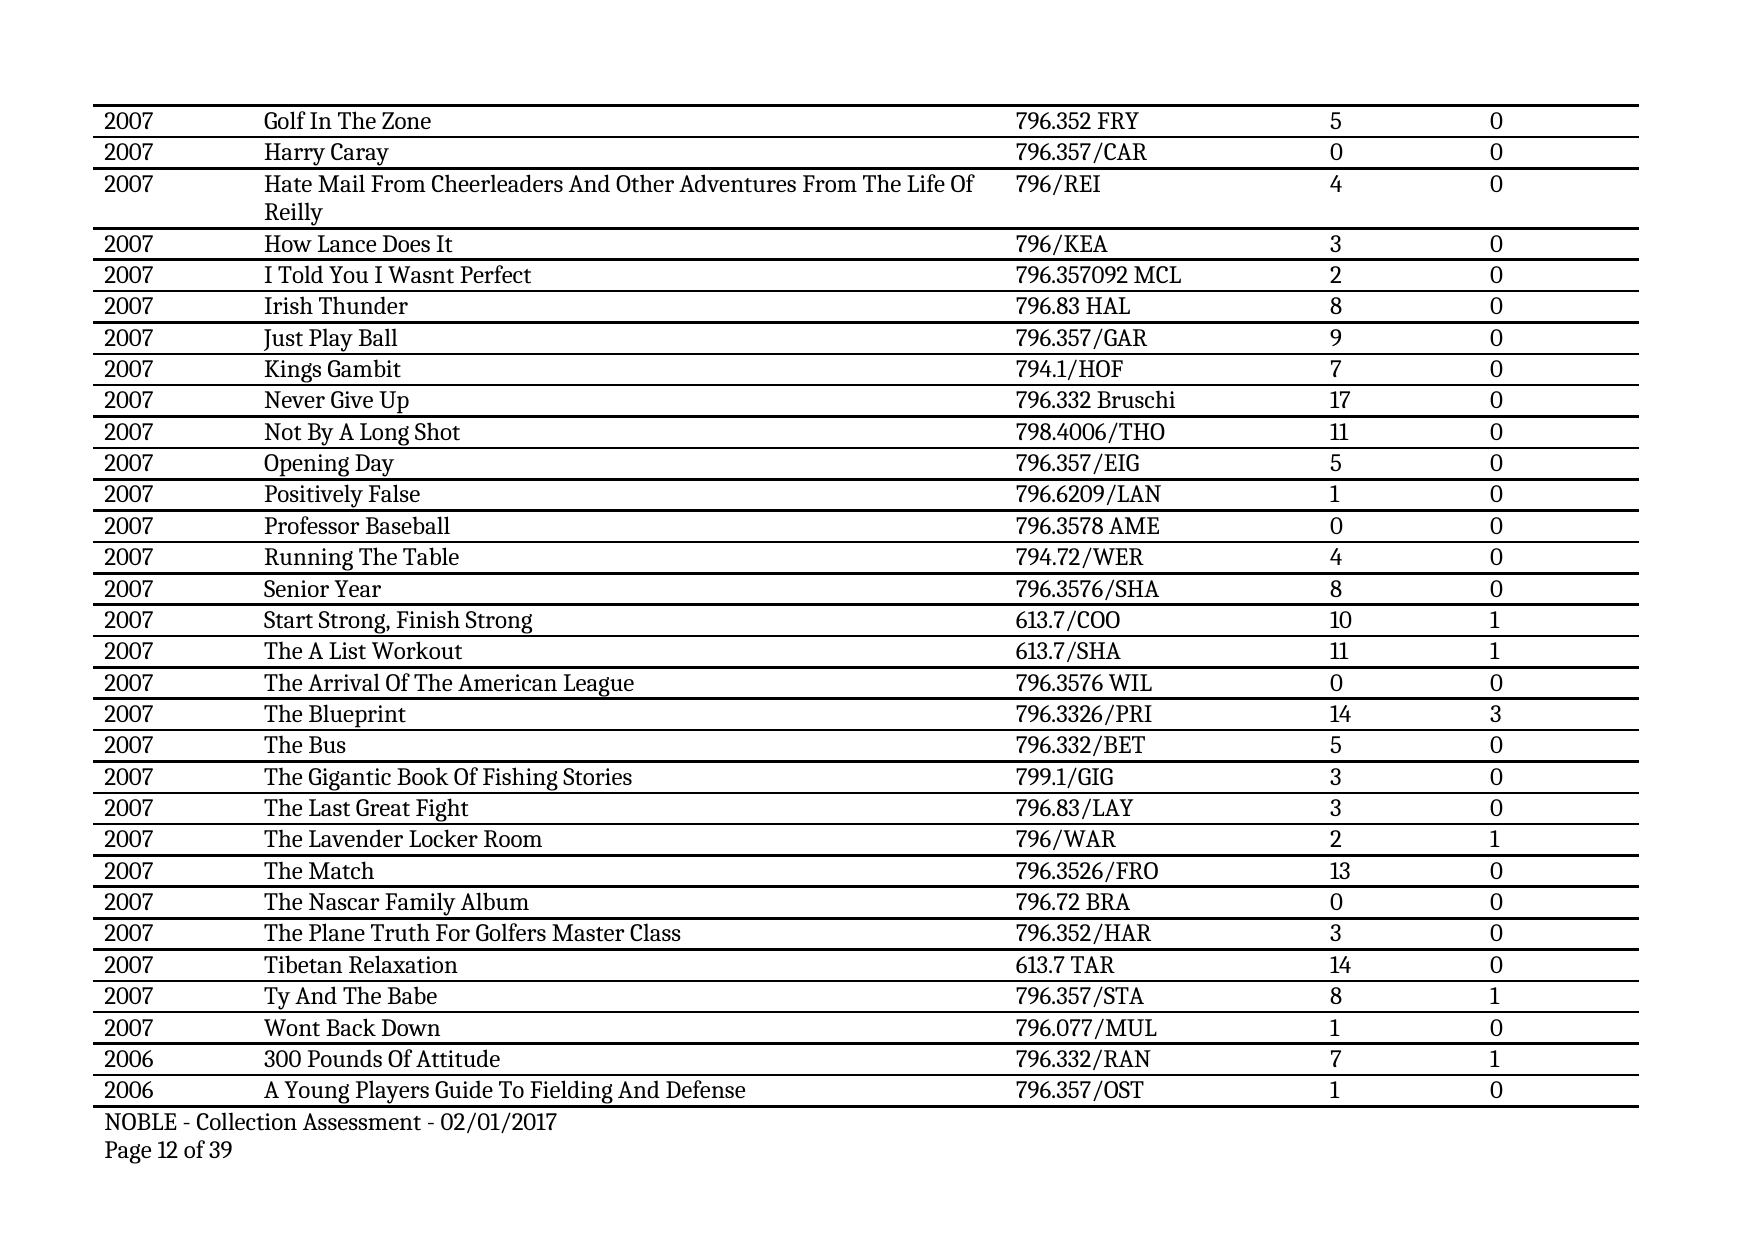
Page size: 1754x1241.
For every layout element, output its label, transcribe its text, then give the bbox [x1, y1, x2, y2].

table_cell 14 [1319, 700, 1478, 729]
table_cell Opening Day [253, 449, 999, 478]
table_cell 0 [1319, 138, 1478, 167]
table_cell 0 [1479, 449, 1638, 478]
table_cell Not By A Long Shot [253, 418, 999, 446]
table_cell 0 [1319, 888, 1478, 917]
table_cell 2007 [93, 107, 253, 136]
table_cell 2007 [93, 386, 253, 415]
table_cell 9 [1319, 324, 1478, 352]
table_cell 796.352 FRY [999, 107, 1319, 136]
table_cell 8 [1319, 982, 1478, 1011]
table_cell 796.357/CAR [999, 138, 1319, 167]
table_cell 0 [1479, 386, 1638, 415]
table_cell 4 [1319, 543, 1478, 572]
table_cell 5 [1319, 449, 1478, 478]
table_cell 0 [1479, 669, 1638, 697]
table_cell 2007 [93, 543, 253, 572]
table_cell 0 [1319, 512, 1478, 541]
table_cell 0 [1479, 324, 1638, 352]
table_cell 796.332/RAN [999, 1045, 1319, 1073]
table_cell Senior Year [253, 575, 999, 603]
table_cell 14 [1319, 951, 1478, 979]
table_cell 2007 [93, 731, 253, 760]
table_cell Hate Mail From Cheerleaders And Other Adventures From The Life Of Reilly [253, 170, 999, 227]
table_cell Running The Table [253, 543, 999, 572]
table_cell 3 [1479, 700, 1638, 729]
table_cell 796.72 BRA [999, 888, 1319, 917]
table_cell 0 [1479, 261, 1638, 290]
table_cell 2007 [93, 575, 253, 603]
table_cell 796.357/STA [999, 982, 1319, 1011]
table_cell 0 [1479, 1013, 1638, 1042]
table_cell 798.4006/THO [999, 418, 1319, 446]
table_cell 796.332/BET [999, 731, 1319, 760]
table_cell 796.6209/LAN [999, 481, 1319, 509]
table_cell 796.352/HAR [999, 920, 1319, 948]
table_cell The Last Great Fight [253, 794, 999, 823]
table_cell 2007 [93, 888, 253, 917]
table_cell 2007 [93, 637, 253, 666]
table_cell The Gigantic Book Of Fishing Stories [253, 763, 999, 791]
table_cell 0 [1479, 292, 1638, 321]
table_cell 2 [1319, 825, 1478, 854]
table_cell 3 [1319, 920, 1478, 948]
table_cell 796.83 HAL [999, 292, 1319, 321]
table_cell 0 [1479, 481, 1638, 509]
table_cell 613.7 TAR [999, 951, 1319, 979]
table_cell 2007 [93, 794, 253, 823]
table_cell 2007 [93, 763, 253, 791]
table_cell 796.3578 AME [999, 512, 1319, 541]
table_cell 796.357/OST [999, 1076, 1319, 1105]
table_cell 0 [1479, 355, 1638, 384]
table_cell 0 [1479, 107, 1638, 136]
table_cell 799.1/GIG [999, 763, 1319, 791]
table_cell 2007 [93, 951, 253, 979]
table_cell 2007 [93, 982, 253, 1011]
table_cell 8 [1319, 575, 1478, 603]
table_cell 5 [1319, 731, 1478, 760]
table_cell 0 [1479, 731, 1638, 760]
table_cell The Bus [253, 731, 999, 760]
table_cell 1 [1479, 982, 1638, 1011]
table_cell 796.3526/FRO [999, 857, 1319, 885]
table_cell 796.3326/PRI [999, 700, 1319, 729]
table_cell The Nascar Family Album [253, 888, 999, 917]
table_cell 2007 [93, 1013, 253, 1042]
table_cell 2007 [93, 481, 253, 509]
table_cell 300 Pounds Of Attitude [253, 1045, 999, 1073]
table_cell 2007 [93, 355, 253, 384]
table_cell 796/KEA [999, 230, 1319, 258]
table_cell 1 [1479, 606, 1638, 634]
table_cell 0 [1479, 763, 1638, 791]
table_cell 2007 [93, 606, 253, 634]
table_cell 796.332 Bruschi [999, 386, 1319, 415]
table_cell Kings Gambit [253, 355, 999, 384]
table_cell 794.1/HOF [999, 355, 1319, 384]
table_cell 0 [1479, 888, 1638, 917]
table_cell Wont Back Down [253, 1013, 999, 1042]
table_cell 1 [1479, 1045, 1638, 1073]
table_cell How Lance Does It [253, 230, 999, 258]
table_cell The Lavender Locker Room [253, 825, 999, 854]
table_cell 0 [1479, 170, 1638, 227]
table_cell 2007 [93, 700, 253, 729]
table_cell The Match [253, 857, 999, 885]
table_cell Tibetan Relaxation [253, 951, 999, 979]
table_cell Positively False [253, 481, 999, 509]
table_cell 613.7/COO [999, 606, 1319, 634]
table_cell 0 [1479, 951, 1638, 979]
table_cell 2 [1319, 261, 1478, 290]
table_cell 5 [1319, 107, 1478, 136]
table_cell 2007 [93, 138, 253, 167]
table_cell 7 [1319, 355, 1478, 384]
table_cell 3 [1319, 230, 1478, 258]
table_cell 2007 [93, 920, 253, 948]
table_cell 2007 [93, 324, 253, 352]
table_cell 2007 [93, 449, 253, 478]
table_cell 0 [1479, 857, 1638, 885]
table_cell 2006 [93, 1045, 253, 1073]
table_cell 2007 [93, 230, 253, 258]
table_cell 11 [1319, 418, 1478, 446]
table_cell A Young Players Guide To Fielding And Defense [253, 1076, 999, 1105]
table_cell I Told You I Wasnt Perfect [253, 261, 999, 290]
table_cell 4 [1319, 170, 1478, 227]
table_cell Just Play Ball [253, 324, 999, 352]
table_cell 0 [1479, 512, 1638, 541]
table_cell 796.3576 WIL [999, 669, 1319, 697]
table_cell Ty And The Babe [253, 982, 999, 1011]
table_cell 0 [1479, 230, 1638, 258]
table_cell Never Give Up [253, 386, 999, 415]
table_cell 1 [1479, 825, 1638, 854]
table_cell 0 [1319, 669, 1478, 697]
table_cell 796/WAR [999, 825, 1319, 854]
table_cell 17 [1319, 386, 1478, 415]
table_cell 796.3576/SHA [999, 575, 1319, 603]
table_cell 796.357/GAR [999, 324, 1319, 352]
table_cell 796.077/MUL [999, 1013, 1319, 1042]
table_cell 0 [1479, 543, 1638, 572]
table_cell 0 [1479, 418, 1638, 446]
table_cell 0 [1479, 575, 1638, 603]
table_cell The Arrival Of The American League [253, 669, 999, 697]
table_cell 1 [1479, 637, 1638, 666]
table_cell 13 [1319, 857, 1478, 885]
table_cell 2007 [93, 170, 253, 227]
table_cell Golf In The Zone [253, 107, 999, 136]
table_cell 0 [1479, 920, 1638, 948]
table_cell 613.7/SHA [999, 637, 1319, 666]
table_cell 2007 [93, 292, 253, 321]
table_cell 2007 [93, 857, 253, 885]
table_cell 0 [1479, 794, 1638, 823]
table_cell 2007 [93, 261, 253, 290]
table_cell 1 [1319, 1076, 1478, 1105]
table_cell 796.83/LAY [999, 794, 1319, 823]
table_cell Harry Caray [253, 138, 999, 167]
table_cell 10 [1319, 606, 1478, 634]
table_cell The Plane Truth For Golfers Master Class [253, 920, 999, 948]
table_cell 2006 [93, 1076, 253, 1105]
table_cell Irish Thunder [253, 292, 999, 321]
table_cell 2007 [93, 418, 253, 446]
table_cell 796/REI [999, 170, 1319, 227]
table_cell The A List Workout [253, 637, 999, 666]
table_cell 3 [1319, 763, 1478, 791]
table_cell 796.357092 MCL [999, 261, 1319, 290]
table_cell 1 [1319, 1013, 1478, 1042]
table_cell 2007 [93, 512, 253, 541]
table_cell 2007 [93, 825, 253, 854]
table_cell Professor Baseball [253, 512, 999, 541]
table_cell Start Strong, Finish Strong [253, 606, 999, 634]
table_cell 3 [1319, 794, 1478, 823]
table_cell 7 [1319, 1045, 1478, 1073]
table_cell 2007 [93, 669, 253, 697]
table_cell 11 [1319, 637, 1478, 666]
table_cell 0 [1479, 138, 1638, 167]
table_cell 0 [1479, 1076, 1638, 1105]
table_cell 794.72/WER [999, 543, 1319, 572]
table_cell 1 [1319, 481, 1478, 509]
table_cell 796.357/EIG [999, 449, 1319, 478]
table_cell 8 [1319, 292, 1478, 321]
table_cell The Blueprint [253, 700, 999, 729]
